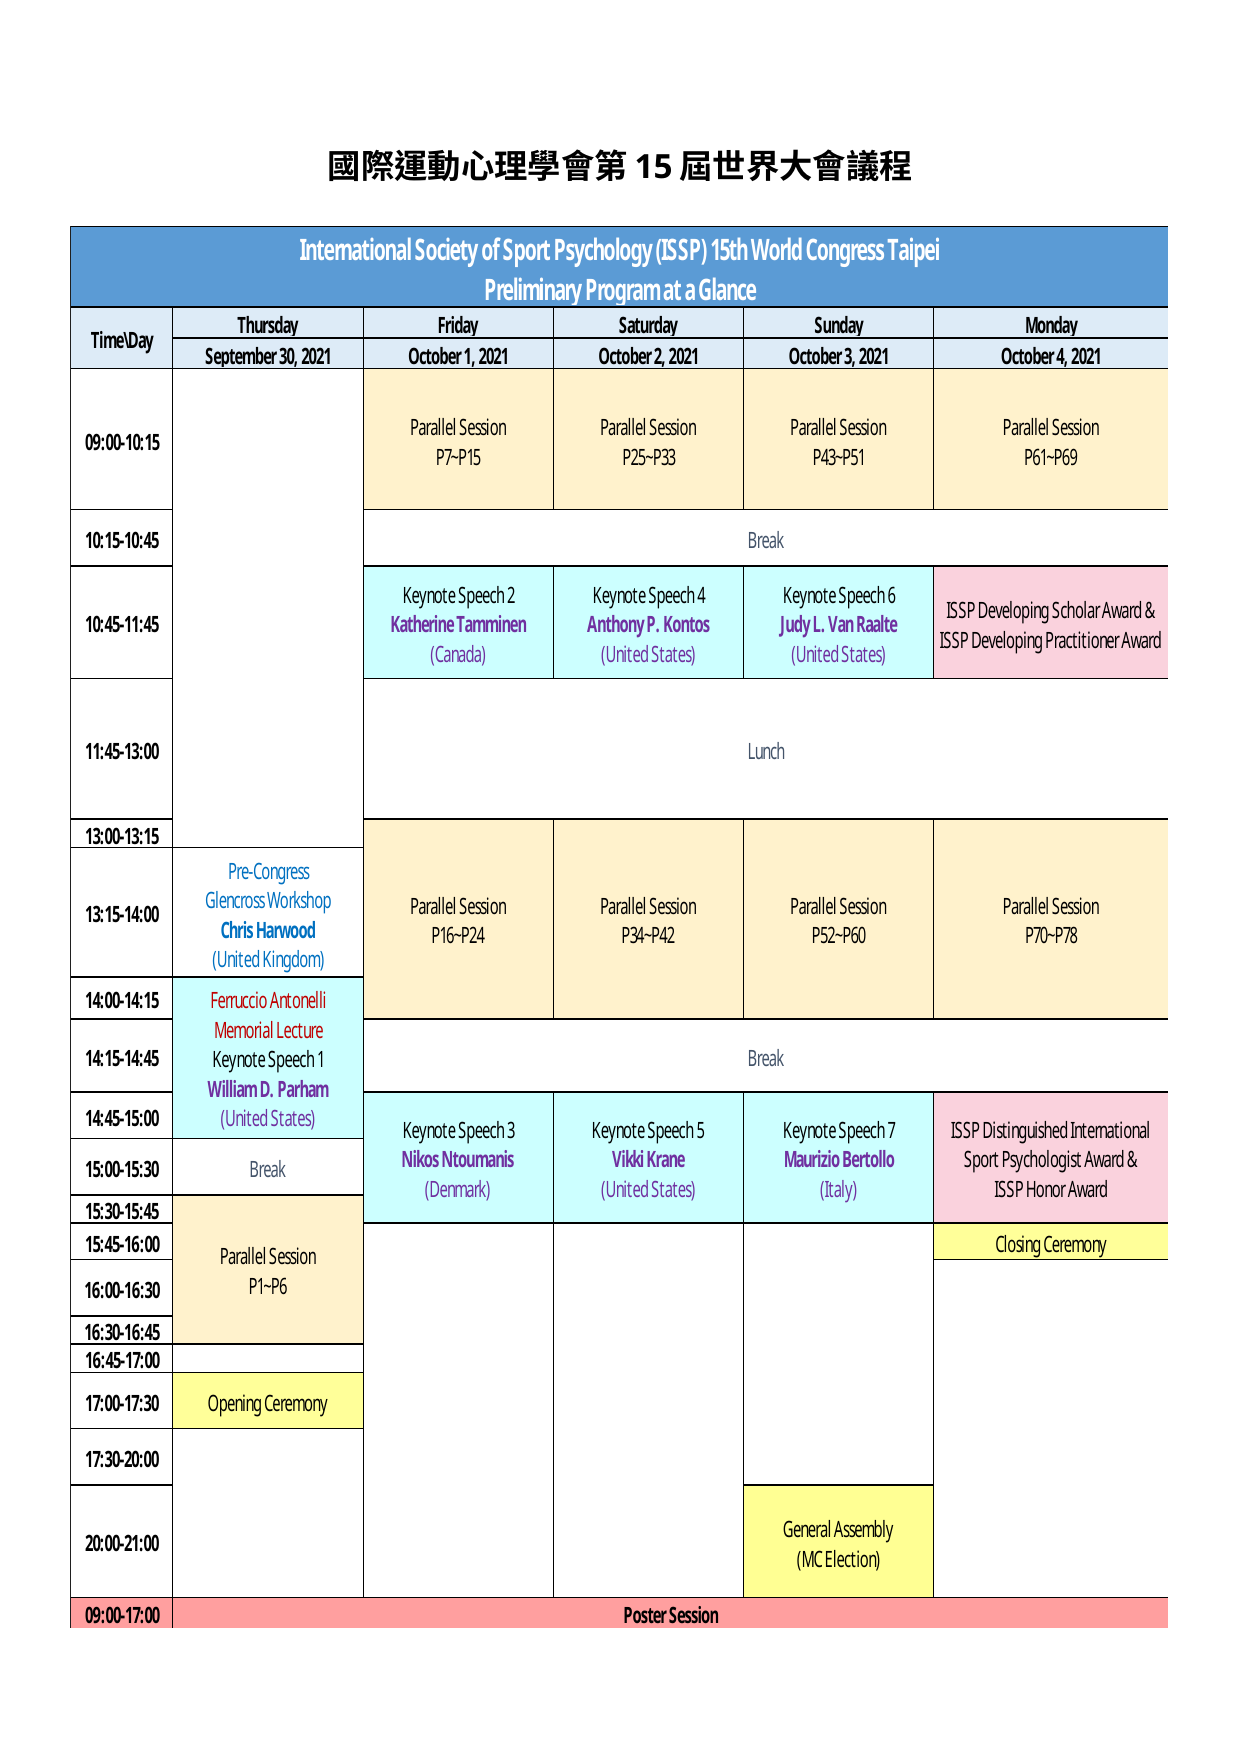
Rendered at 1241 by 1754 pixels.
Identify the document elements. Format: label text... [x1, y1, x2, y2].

subtitle 國際運動心理學會第15屆世界大會議程 [118, 127, 1122, 202]
